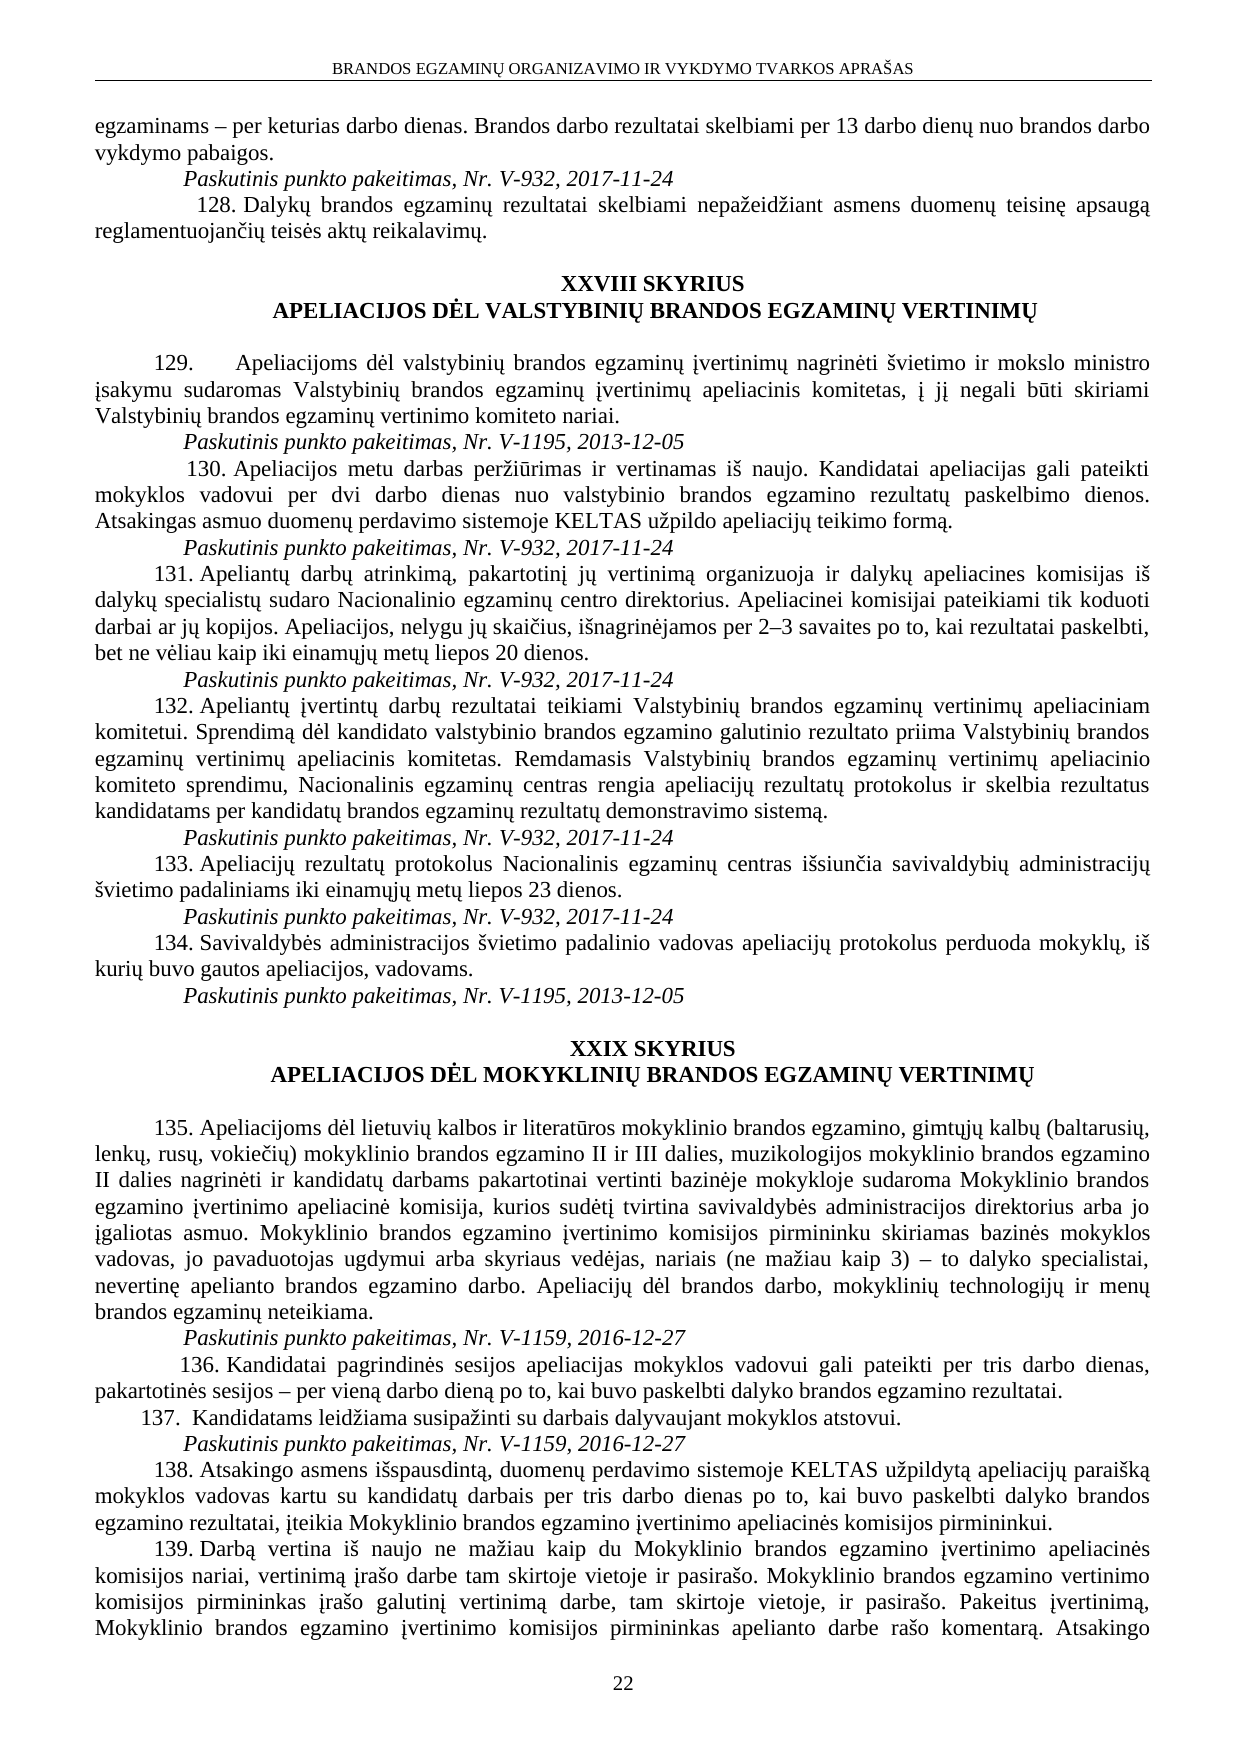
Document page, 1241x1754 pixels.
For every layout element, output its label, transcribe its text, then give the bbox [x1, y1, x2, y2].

text 137. Kandidatams leidžiama susipažinti su darbais dalyvaujant mokyklos atstovui. [94, 1403, 1152, 1430]
text Paskutinis punkto pakeitimas, Nr. V-1159, 2016-12-27 [94, 1430, 1152, 1456]
text Paskutinis punkto pakeitimas, Nr. V-932, 2017-11-24 [94, 165, 1152, 191]
text 133. Apeliacijų rezultatų protokolus Nacionalinis egzaminų centras išsiunčia savivaldybių administracijų švietimo padaliniams iki einamųjų metų liepos 23 dienos. [94, 850, 1152, 903]
text XXIX SKYRIUS [94, 1034, 1152, 1061]
text APELIACIJOS DĖL VALSTYBINIŲ BRANDOS EGZAMINŲ VERTINIMŲ [94, 297, 1152, 323]
text 129. Apeliacijoms dėl valstybinių brandos egzaminų įvertinimų nagrinėti švietimo ir mokslo ministro įsakymu sudaromas Valstybinių brandos egzaminų įvertinimų apeliacinis komitetas, į jį negali būti skiriami Valstybinių brandos egzaminų vertinimo komiteto nariai. [94, 349, 1152, 428]
text 134. Savivaldybės administracijos švietimo padalinio vadovas apeliacijų protokolus perduoda mokyklų, iš kurių buvo gautos apeliacijos, vadovams. [94, 929, 1152, 982]
text Paskutinis punkto pakeitimas, Nr. V-932, 2017-11-24 [94, 903, 1152, 929]
text 131. Apeliantų darbų atrinkimą, pakartotinį jų vertinimą organizuoja ir dalykų apeliacines komisijas iš dalykų specialistų sudaro Nacionalinio egzaminų centro direktorius. Apeliacinei komisijai pateikiami tik koduoti darbai ar jų kopijos. Apeliacijos, nelygu jų skaičius, išnagrinėjamos per 2–3 savaites po to, kai rezultatai paskelbti, bet ne vėliau kaip iki einamųjų metų liepos 20 dienos. [94, 560, 1152, 666]
text 132. Apeliantų įvertintų darbų rezultatai teikiami Valstybinių brandos egzaminų vertinimų apeliaciniam komitetui. Sprendimą dėl kandidato valstybinio brandos egzamino galutinio rezultato priima Valstybinių brandos egzaminų vertinimų apeliacinis komitetas. Remdamasis Valstybinių brandos egzaminų vertinimų apeliacinio komiteto sprendimu, Nacionalinis egzaminų centras rengia apeliacijų rezultatų protokolus ir skelbia rezultatus kandidatams per kandidatų brandos egzaminų rezultatų demonstravimo sistemą. [94, 692, 1152, 824]
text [94, 112, 1152, 165]
text Paskutinis punkto pakeitimas, Nr. V-1195, 2013-12-05 [94, 428, 1152, 455]
text 128. Dalykų brandos egzaminų rezultatai skelbiami nepažeidžiant asmens duomenų teisinę apsaugą reglamentuojančių teisės aktų reikalavimų. [94, 191, 1152, 244]
text XXVIII SKYRIUS [94, 270, 1152, 297]
text APELIACIJOS DĖL MOKYKLINIŲ BRANDOS EGZAMINŲ VERTINIMŲ [94, 1061, 1152, 1087]
text 130. Apeliacijos metu darbas peržiūrimas ir vertinamas iš naujo. Kandidatai apeliacijas gali pateikti mokyklos vadovui per dvi darbo dienas nuo valstybinio brandos egzamino rezultatų paskelbimo dienos. Atsakingas asmuo duomenų perdavimo sistemoje KELTAS užpildo apeliacijų teikimo formą. [94, 455, 1152, 534]
text Paskutinis punkto pakeitimas, Nr. V-1159, 2016-12-27 [94, 1324, 1152, 1351]
text Paskutinis punkto pakeitimas, Nr. V-932, 2017-11-24 [94, 824, 1152, 850]
text Paskutinis punkto pakeitimas, Nr. V-932, 2017-11-24 [94, 534, 1152, 560]
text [94, 1535, 1152, 1641]
text 138. Atsakingo asmens išspausdintą, duomenų perdavimo sistemoje KELTAS užpildytą apeliacijų paraišką mokyklos vadovas kartu su kandidatų darbais per tris darbo dienas po to, kai buvo paskelbti dalyko brandos egzamino rezultatai, įteikia Mokyklinio brandos egzamino įvertinimo apeliacinės komisijos pirmininkui. [94, 1456, 1152, 1535]
text Paskutinis punkto pakeitimas, Nr. V-1195, 2013-12-05 [94, 982, 1152, 1008]
text 135. Apeliacijoms dėl lietuvių kalbos ir literatūros mokyklinio brandos egzamino, gimtųjų kalbų (baltarusių, lenkų, rusų, vokiečių) mokyklinio brandos egzamino II ir III dalies, muzikologijos mokyklinio brandos egzamino II dalies nagrinėti ir kandidatų darbams pakartotinai vertinti bazinėje mokykloje sudaroma Mokyklinio brandos egzamino įvertinimo apeliacinė komisija, kurios sudėtį tvirtina savivaldybės administracijos direktorius arba jo įgaliotas asmuo. Mokyklinio brandos egzamino įvertinimo komisijos pirmininku skiriamas bazinės mokyklos vadovas, jo pavaduotojas ugdymui arba skyriaus vedėjas, nariais (ne mažiau kaip 3) – to dalyko specialistai, nevertinę apelianto brandos egzamino darbo. Apeliacijų dėl brandos darbo, mokyklinių technologijų ir menų brandos egzaminų neteikiama. [94, 1114, 1152, 1324]
text 136. Kandidatai pagrindinės sesijos apeliacijas mokyklos vadovui gali pateikti per tris darbo dienas, pakartotinės sesijos – per vieną darbo dieną po to, kai buvo paskelbti dalyko brandos egzamino rezultatai. [94, 1351, 1152, 1403]
text Paskutinis punkto pakeitimas, Nr. V-932, 2017-11-24 [94, 666, 1152, 692]
